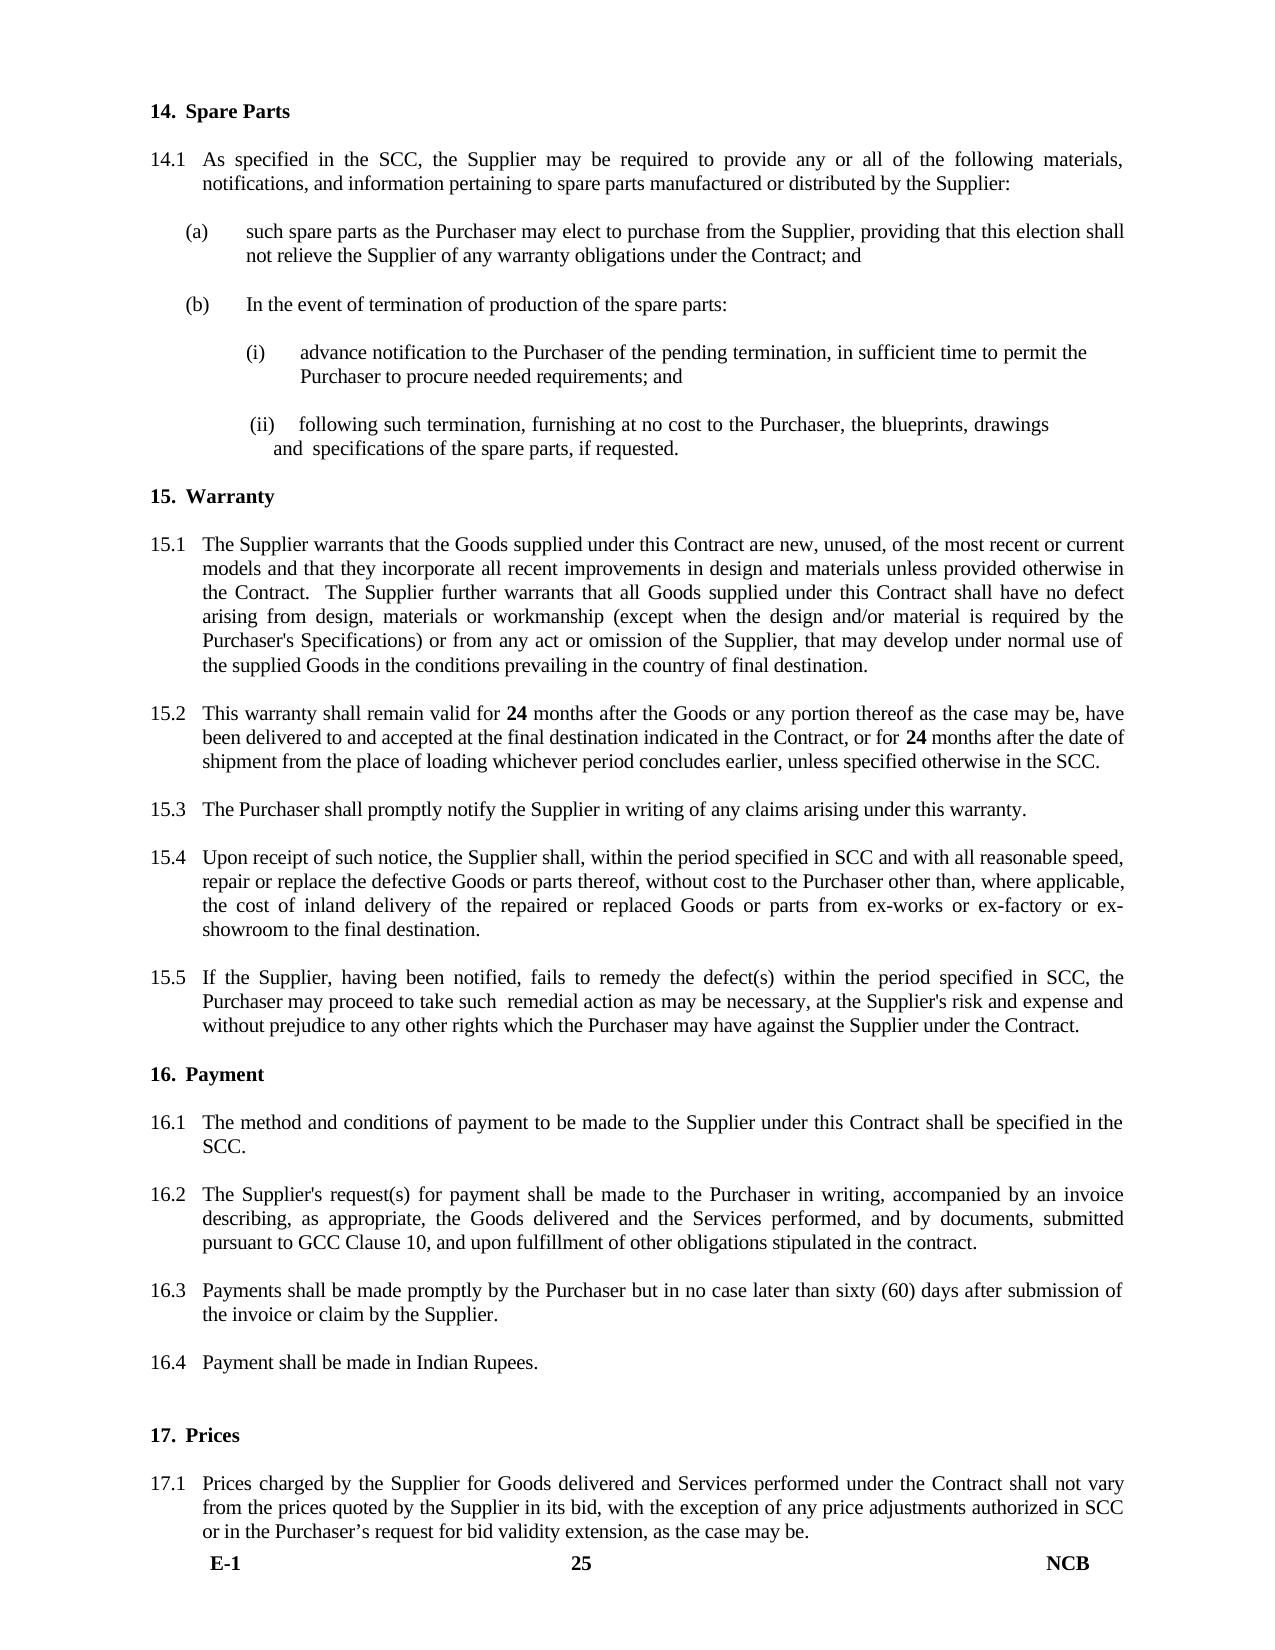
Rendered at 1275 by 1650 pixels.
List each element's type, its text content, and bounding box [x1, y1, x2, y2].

text 15.3 The Purchaser shall promptly notify the Supplier in writing of any claims arising under this warranty. [150, 797, 1125, 821]
text 16. Payment [150, 1062, 1125, 1086]
text 14. Spare Parts [150, 99, 1125, 123]
text (b) In the event of termination of production of the spare parts: [150, 292, 1125, 316]
text (a) such spare parts as the Purchaser may elect to purchase from the Supplier, providing that this election shall not relieve the Supplier of any warranty obligations under the Contract; and [150, 219, 1125, 267]
text 16.1 The method and conditions of payment to be made to the Supplier under this Contract shall be specified in the SCC. [150, 1110, 1125, 1158]
text 16.3 Payments shall be made promptly by the Purchaser but in no case later than sixty (60) days after submission of the invoice or claim by the Supplier. [150, 1278, 1125, 1326]
text (ii) following such termination, furnishing at no cost to the Purchaser, the blueprints, drawings and specifications of the spare parts, if requested. [244, 412, 1050, 460]
text 14.1 As specified in the SCC, the Supplier may be required to provide any or all of the following materials, notifications, and information pertaining to spare parts manufactured or distributed by the Supplier: [150, 147, 1125, 195]
text 16.4 Payment shall be made in Indian Rupees. [150, 1350, 1125, 1374]
text (i) advance notification to the Purchaser of the pending termination, in sufficient time to permit the Purchaser to procure needed requirements; and [19, 340, 1087, 388]
text 15. Warranty [150, 484, 1125, 508]
text 16.2 The Supplier's request(s) for payment shall be made to the Purchaser in writing, accompanied by an invoice describing, as appropriate, the Goods delivered and the Services performed, and by documents, submitted pursuant to GCC Clause 10, and upon fulfillment of other obligations stipulated in the contract. [150, 1182, 1125, 1254]
text 17.1 Prices charged by the Supplier for Goods delivered and Services performed under the Contract shall not vary from the prices quoted by the Supplier in its bid, with the exception of any price adjustments authorized in SCC or in the Purchaser’s request for bid validity extension, as the case may be. [150, 1471, 1125, 1543]
text 15.2 This warranty shall remain valid for 24 months after the Goods or any portion thereof as the case may be, have been delivered to and accepted at the final destination indicated in the Contract, or for 24 months after the date of shipment from the place of loading whichever period concludes earlier, unless specified otherwise in the SCC. [150, 701, 1125, 773]
text 15.1 The Supplier warrants that the Goods supplied under this Contract are new, unused, of the most recent or current models and that they incorporate all recent improvements in design and materials unless provided otherwise in the Contract. The Supplier further warrants that all Goods supplied under this Contract shall have no defect arising from design, materials or workmanship (except when the design and/or material is required by the Purchaser's Specifications) or from any act or omission of the Supplier, that may develop under normal use of the supplied Goods in the conditions prevailing in the country of final destination. [150, 532, 1125, 677]
text 15.4 Upon receipt of such notice, the Supplier shall, within the period specified in SCC and with all reasonable speed, repair or replace the defective Goods or parts thereof, without cost to the Purchaser other than, where applicable, the cost of inland delivery of the repaired or replaced Goods or parts from ex-works or ex-factory or ex-showroom to the final destination. [150, 845, 1125, 941]
text 15.5 If the Supplier, having been notified, fails to remedy the defect(s) within the period specified in SCC, the Purchaser may proceed to take such remedial action as may be necessary, at the Supplier's risk and expense and without prejudice to any other rights which the Purchaser may have against the Supplier under the Contract. [150, 965, 1125, 1037]
text 17. Prices [150, 1422, 1125, 1447]
